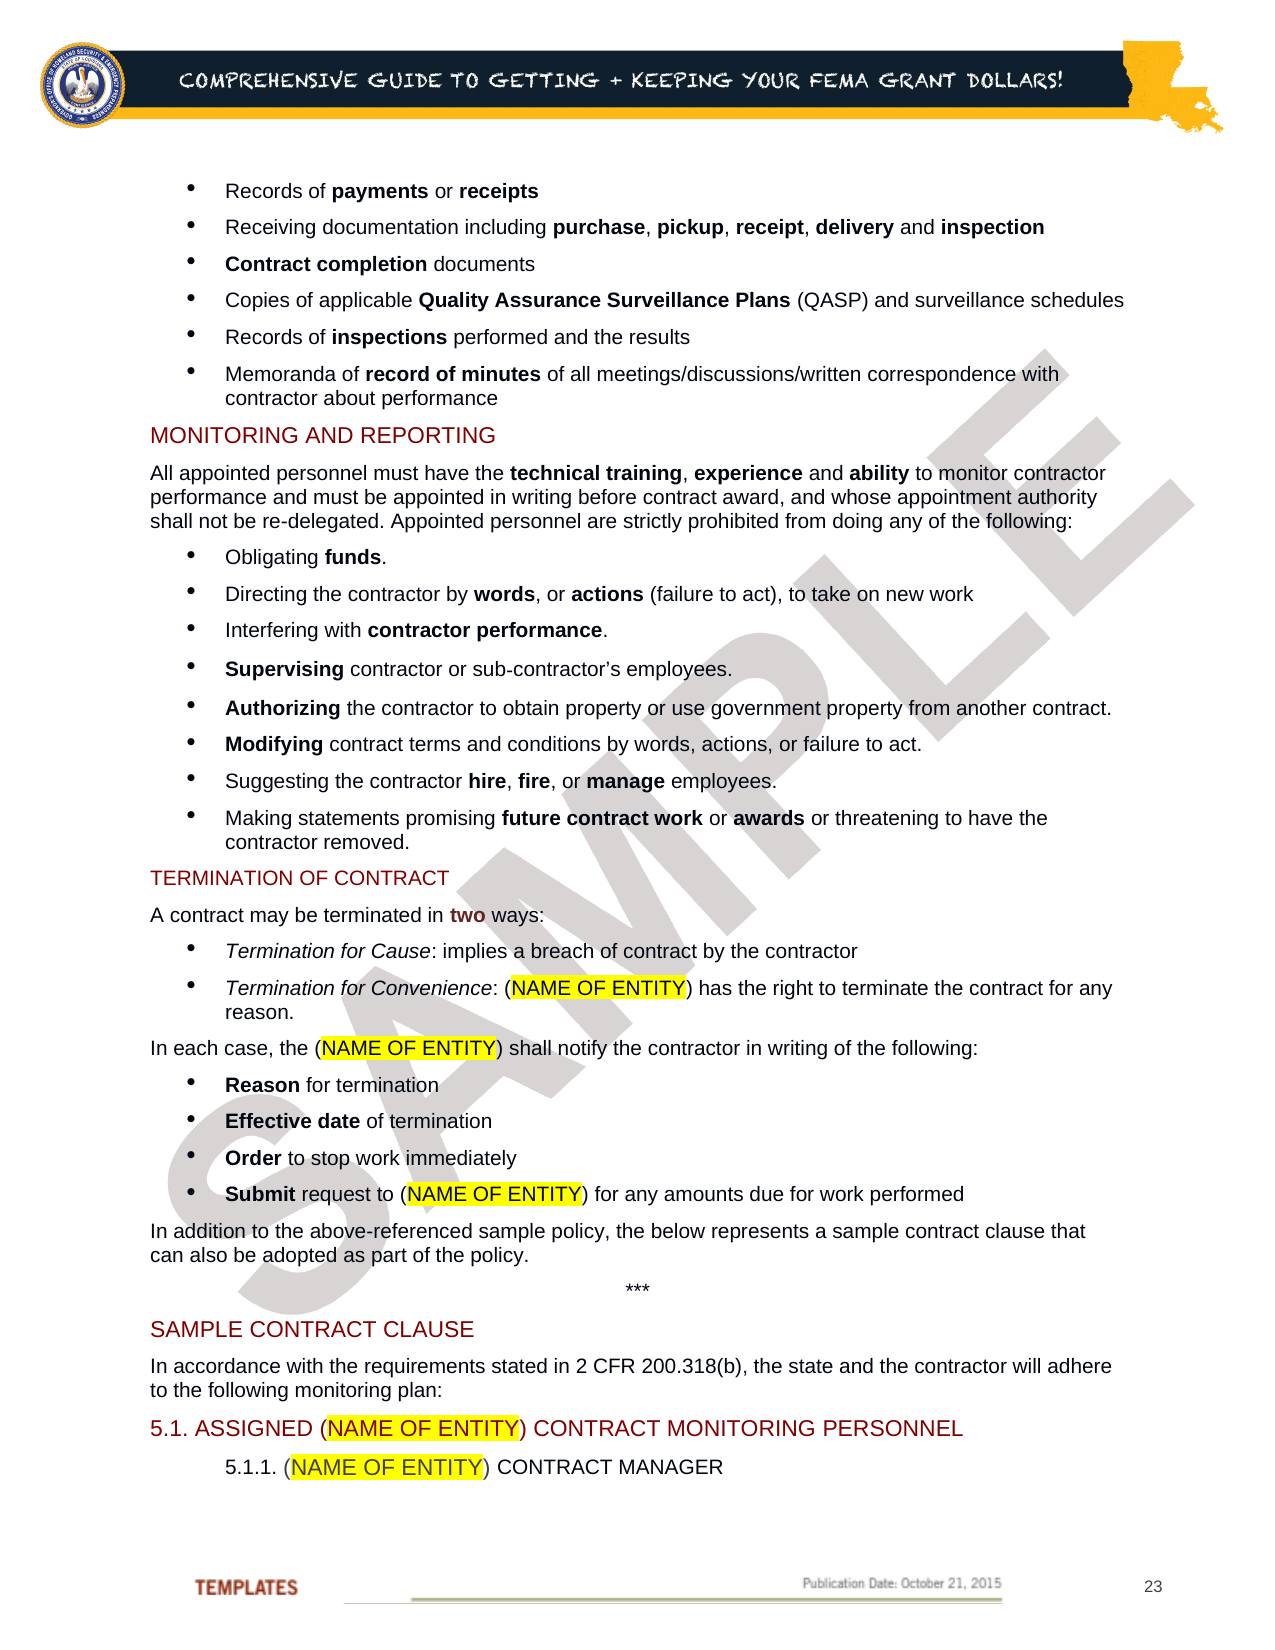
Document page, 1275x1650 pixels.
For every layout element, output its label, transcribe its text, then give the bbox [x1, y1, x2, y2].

text SAMPLE CONTRACT CLAUSE [150, 1316, 1125, 1342]
text TERMINATION OF CONTRACT [150, 866, 1125, 890]
picture [112, 275, 1275, 1453]
text MONITORING AND REPORTING [150, 422, 1125, 448]
list Termination for Convenience: (NAME OF ENTITY) has the right to terminate the contract for any reason. [187, 975, 1125, 1023]
text In each case, the (NAME OF ENTITY) shall notify the contractor in writing of the following: [496, 1036, 1125, 1060]
list Effective date of termination [187, 1109, 1125, 1133]
list Submit request to (NAME OF ENTITY) for any amounts due for work performed [187, 1182, 407, 1206]
picture [18, 28, 1240, 148]
list Interfering with contractor performance. [187, 618, 1125, 642]
text In addition to the above-referenced sample policy, the below represents a sample contract clause that can also be adopted as part of the policy. [150, 1219, 1125, 1267]
list Supervising contractor or sub‐contractor’s employees. [187, 655, 1125, 683]
list Contract completion documents [187, 252, 1125, 276]
list Records of inspections performed and the results [187, 325, 1125, 349]
text 5.1. ASSIGNED (NAME OF ENTITY) CONTRACT MONITORING PERSONNEL [150, 1415, 327, 1441]
list Order to stop work immediately [187, 1146, 1125, 1169]
text *** [150, 1279, 1125, 1303]
text A contract may be terminated in two ways: [150, 902, 1125, 926]
text All appointed personnel must have the technical training, experience and ability to monitor contractor performance and must be appointed in writing before contract award, and whose appointment authority shall not be re-delegated. Appointed personnel are strictly prohibited from doing any of the following: [150, 461, 1125, 533]
list Reason for termination [187, 1072, 1125, 1096]
list Termination for Cause: implies a breach of contract by the contractor [187, 939, 1125, 963]
list Submit request to (NAME OF ENTITY) for any amounts due for work performed [582, 1182, 1125, 1206]
list Obligating funds. [187, 545, 1125, 569]
text In accordance with the requirements stated in 2 CFR 200.318(b), the state and the contractor will adhere to the following monitoring plan: [150, 1354, 1125, 1402]
list Modifying contract terms and conditions by words, actions, or failure to act. [187, 732, 1125, 756]
text 5.1.1. (NAME OF ENTITY) CONTRACT MANAGER [483, 1454, 1125, 1480]
list Records of payments or receipts [187, 178, 1125, 203]
list Copies of applicable Quality Assurance Surveillance Plans (QASP) and surveillance schedules [187, 288, 1125, 312]
list Authorizing the contractor to obtain property or use government property from another contract. [187, 696, 1125, 720]
list Making statements promising future contract work or awards or threatening to have the contractor removed. [187, 805, 1125, 853]
list Directing the contractor by words, or actions (failure to act), to take on new work [187, 582, 1125, 606]
text 5.1. ASSIGNED (NAME OF ENTITY) CONTRACT MONITORING PERSONNEL [519, 1415, 1125, 1441]
list Receiving documentation including purchase, pickup, receipt, delivery and inspection [187, 215, 1125, 239]
list Suggesting the contractor hire, fire, or manage employees. [187, 769, 1125, 793]
list Memoranda of record of minutes of all meetings/discussions/written correspondence with contractor about performance [187, 361, 1125, 409]
